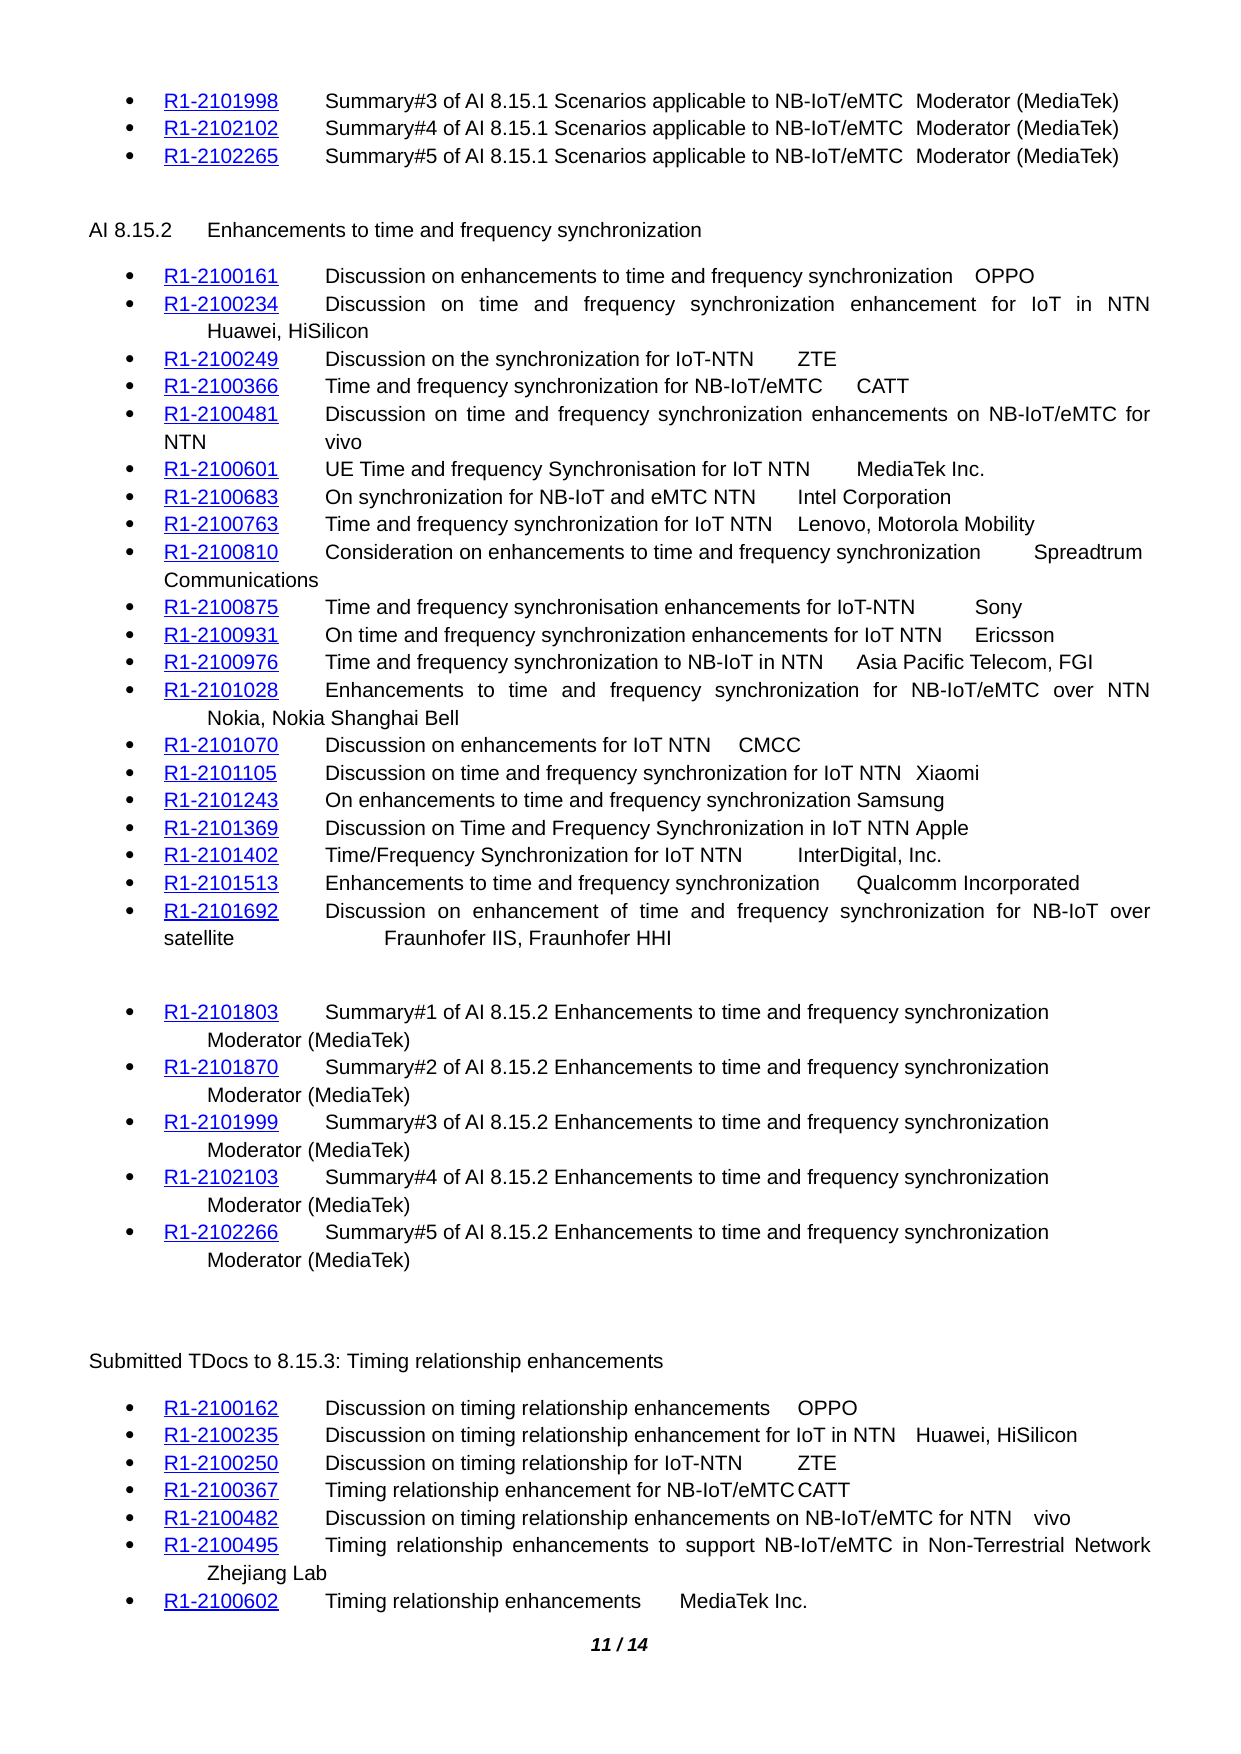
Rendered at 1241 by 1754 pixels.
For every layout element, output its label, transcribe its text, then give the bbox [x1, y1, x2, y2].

list R1-2102265 Summary#5 of AI 8.15.1 Scenarios applicable to NB-IoT/eMTC Moderator (MediaTek) [126, 144, 1152, 168]
list R1-2100602 Timing relationship enhancements MediaTek Inc. [126, 1588, 1152, 1612]
list R1-2101402 Time/Frequency Synchronization for IoT NTN InterDigital, Inc. [126, 843, 1152, 867]
text AI 8.15.2 Enhancements to time and frequency synchronization [89, 218, 1152, 242]
list R1-2100249 Discussion on the synchronization for IoT-NTN ZTE [126, 347, 1152, 371]
list R1-2100495 Timing relationship enhancements to support NB-IoT/eMTC in Non-Terrestrial Network Zhejiang Lab [126, 1533, 1152, 1585]
list R1-2100810 Consideration on enhancements to time and frequency synchronization Spreadtrum Communications [126, 540, 1152, 591]
list R1-2102103 Summary#4 of AI 8.15.2 Enhancements to time and frequency synchronization Moderator (MediaTek) [126, 1165, 1152, 1217]
list R1-2101803 Summary#1 of AI 8.15.2 Enhancements to time and frequency synchronization Moderator (MediaTek) [126, 1000, 1152, 1051]
list R1-2100875 Time and frequency synchronisation enhancements for IoT-NTN Sony [126, 595, 1152, 619]
list R1-2100234 Discussion on time and frequency synchronization enhancement for IoT in NTN Huawei, HiSilicon [126, 292, 1152, 343]
list R1-2101070 Discussion on enhancements for IoT NTN CMCC [126, 733, 1152, 757]
list R1-2100931 On time and frequency synchronization enhancements for IoT NTN Ericsson [126, 622, 1152, 647]
list R1-2102102 Summary#4 of AI 8.15.1 Scenarios applicable to NB-IoT/eMTC Moderator (MediaTek) [126, 116, 1152, 140]
list R1-2100482 Discussion on timing relationship enhancements on NB-IoT/eMTC for NTN vivo [126, 1506, 1152, 1530]
list R1-2101105 Discussion on time and frequency synchronization for IoT NTN Xiaomi [126, 760, 1152, 784]
text Submitted TDocs to 8.15.3: Timing relationship enhancements [89, 1349, 1152, 1373]
list R1-2100250 Discussion on timing relationship for IoT-NTN ZTE [126, 1451, 1152, 1474]
list R1-2100601 UE Time and frequency Synchronisation for IoT NTN MediaTek Inc. [126, 457, 1152, 481]
list R1-2101028 Enhancements to time and frequency synchronization for NB-IoT/eMTC over NTN Nokia, Nokia Shanghai Bell [126, 678, 1152, 729]
list R1-2100481 Discussion on time and frequency synchronization enhancements on NB-IoT/eMTC for NTN vivo [126, 402, 1152, 453]
list R1-2101870 Summary#2 of AI 8.15.2 Enhancements to time and frequency synchronization Moderator (MediaTek) [126, 1055, 1152, 1106]
list R1-2100763 Time and frequency synchronization for IoT NTN Lenovo, Motorola Mobility [126, 512, 1152, 536]
list R1-2101998 Summary#3 of AI 8.15.1 Scenarios applicable to NB-IoT/eMTC Moderator (MediaTek) [126, 89, 1152, 113]
list R1-2100235 Discussion on timing relationship enhancement for IoT in NTN Huawei, HiSilicon [126, 1423, 1152, 1447]
list R1-2102266 Summary#5 of AI 8.15.2 Enhancements to time and frequency synchronization Moderator (MediaTek) [126, 1220, 1152, 1272]
list R1-2100683 On synchronization for NB-IoT and eMTC NTN Intel Corporation [126, 484, 1152, 509]
list R1-2101513 Enhancements to time and frequency synchronization Qualcomm Incorporated [126, 871, 1152, 895]
list R1-2101999 Summary#3 of AI 8.15.2 Enhancements to time and frequency synchronization Moderator (MediaTek) [126, 1110, 1152, 1162]
list R1-2100161 Discussion on enhancements to time and frequency synchronization OPPO [126, 264, 1152, 288]
list R1-2101692 Discussion on enhancement of time and frequency synchronization for NB-IoT over satellite Fraunhofer IIS, Fraunhofer HHI [126, 898, 1152, 950]
list R1-2100366 Time and frequency synchronization for NB-IoT/eMTC CATT [126, 374, 1152, 398]
list R1-2100367 Timing relationship enhancement for NB-IoT/eMTC CATT [126, 1478, 1152, 1502]
list R1-2100162 Discussion on timing relationship enhancements OPPO [126, 1395, 1152, 1419]
list R1-2100976 Time and frequency synchronization to NB-IoT in NTN Asia Pacific Telecom, FGI [126, 650, 1152, 674]
list R1-2101369 Discussion on Time and Frequency Synchronization in IoT NTN Apple [126, 816, 1152, 840]
list R1-2101243 On enhancements to time and frequency synchronization Samsung [126, 788, 1152, 812]
